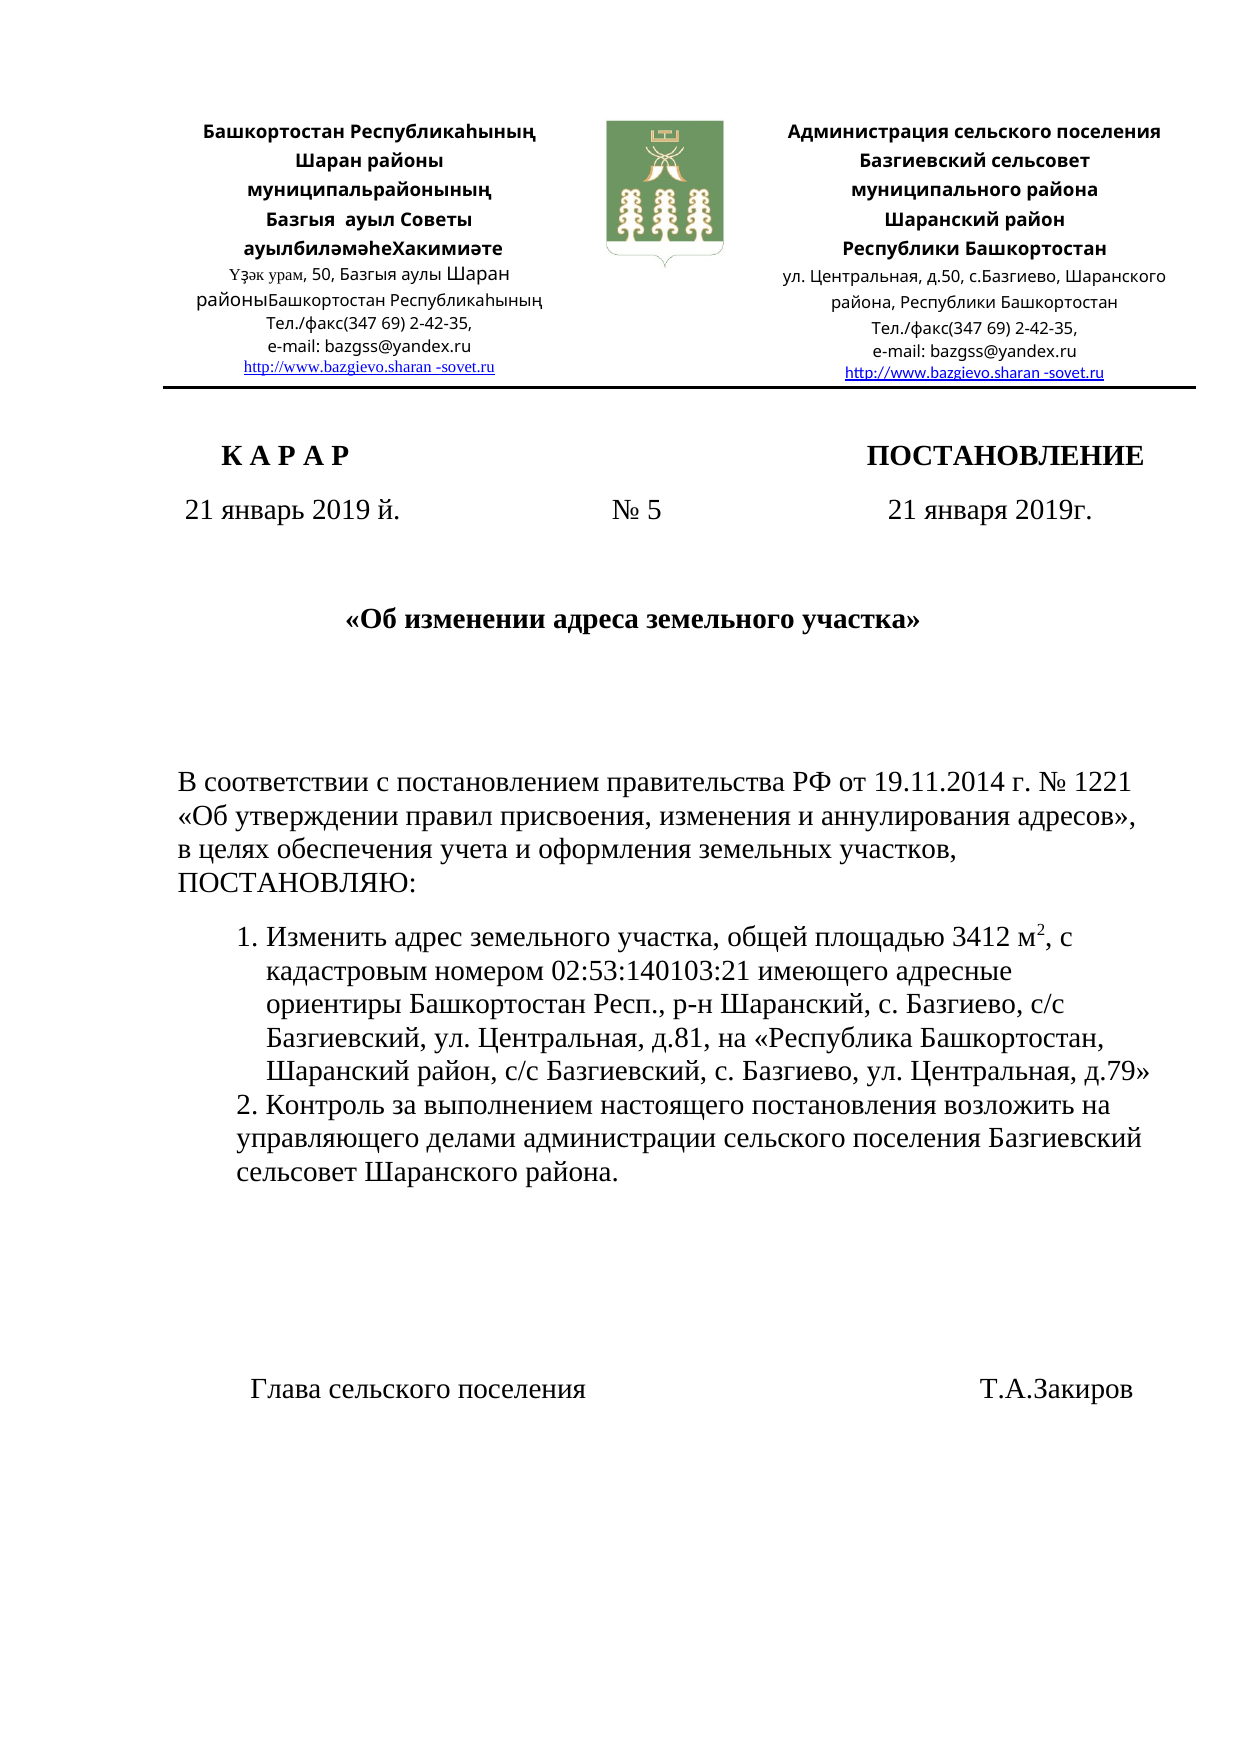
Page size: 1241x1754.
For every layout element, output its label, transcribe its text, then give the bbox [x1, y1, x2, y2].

table_header Администрация сельского поселения Базгиевский сельсовет муниципального района Шаранский район Республики Башкортостан ул. Центральная, д.50, с.Базгиево, Шаранского района, Республики Башкортостан Тел./факс(347 69) 2-42-35, e-mail: bazgss@yandex.ru http://www.bazgievo.sharan -sovet.ru [753, 118, 1196, 386]
list Изменить адрес земельного участка, общей площадью 3412 м2, с кадастровым номером 02:53:140103:21 имеющего адресные ориентиры Башкортостан Респ., р-н Шаранский, с. Базгиево, с/с Базгиевский, ул. Центральная, д.81, на «Республика Башкортостан, Шаранский район, с/с Базгиевский, с. Базгиево, ул. Центральная, д.79» [236, 919, 1152, 1087]
text «Об изменении адреса земельного участка» [177, 601, 1152, 635]
text 21 январь 2019 й. № 5 21 января 2019г. [177, 492, 1122, 526]
table_header Башкортостан Республикаһының Шаран районы муниципальрайонының Базгыя ауыл Советы ауылбиләмәһеХакимиәте Үҙәк урам, 50, Базгыя аулы Шаран районыБашкортостан Республикаһының Тел./факс(347 69) 2-42-35, e-mail: bazgss@yandex.ru http://www.bazgievo.sharan -sovet.ru [163, 118, 576, 386]
text В соответствии с постановлением правительства РФ от 19.11.2014 г. № 1221 «Об утверждении правил присвоения, изменения и аннулирования адресов», в целях обеспечения учета и оформления земельных участков, ПОСТАНОВЛЯЮ: [177, 764, 1152, 898]
list 2. Контроль за выполнением настоящего постановления возложить на управляющего делами администрации сельского поселения Базгиевский сельсовет Шаранского района. [236, 1087, 1152, 1188]
picture [604, 118, 725, 269]
text Глава сельского поселения Т.А.Закиров [177, 1372, 1152, 1405]
table_header [576, 118, 753, 386]
text К А Р А Р ПОСТАНОВЛЕНИЕ [177, 438, 1152, 472]
